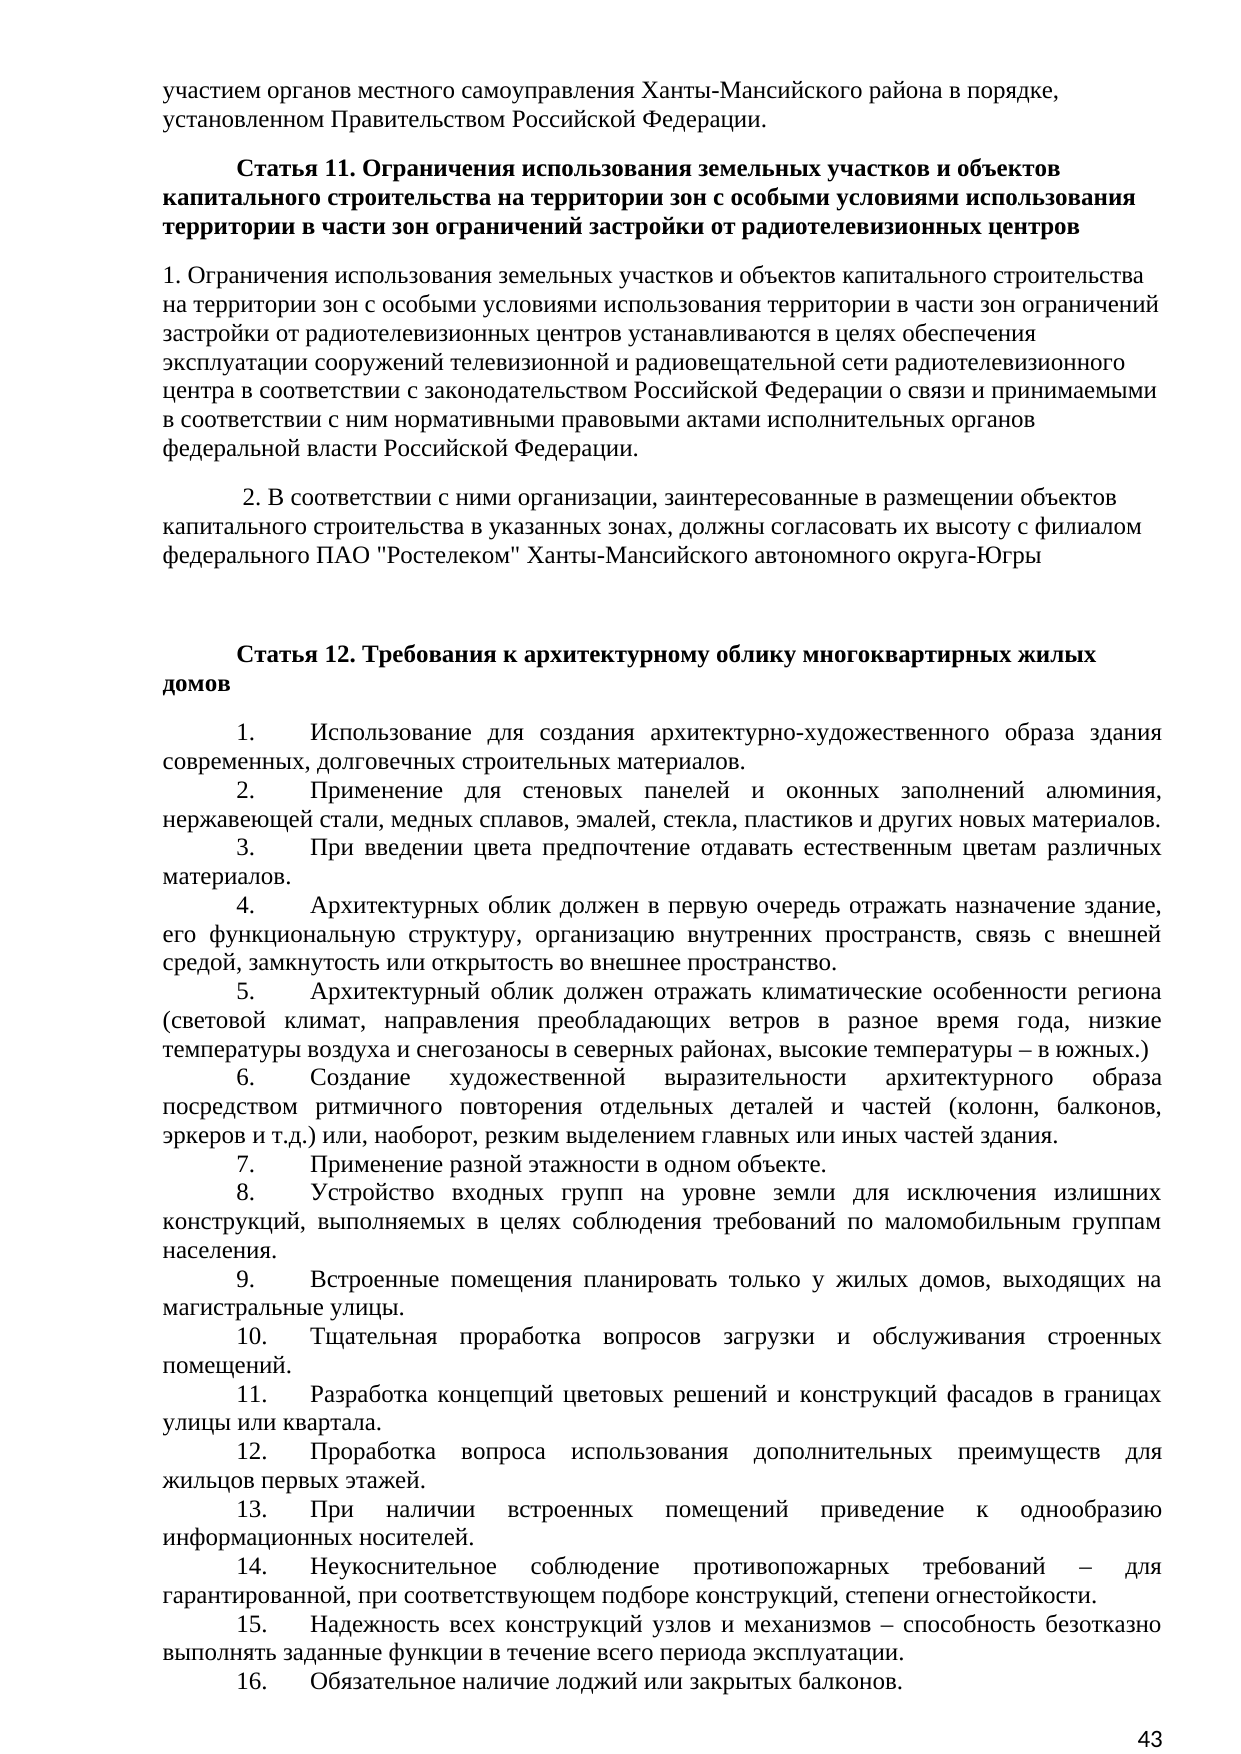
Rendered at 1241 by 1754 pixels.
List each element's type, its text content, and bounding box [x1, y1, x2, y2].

list Применение разной этажности в одном объекте. [162, 1149, 1162, 1177]
list Использование для создания архитектурно-художественного образа здания современных, долговечных строительных материалов. [162, 717, 1162, 775]
list При наличии встроенных помещений приведение к однообразию информационных носителей. [162, 1494, 1162, 1551]
text 1. Ограничения использования земельных участков и объектов капитального строительства на территории зон с особыми условиями использования территории в части зон ограничений застройки от радиотелевизионных центров устанавливаются в целях обеспечения эксплуатации сооружений телевизионной и радиовещательной сети радиотелевизионного центра в соответствии с законодательством Российской Федерации о связи и принимаемыми в соответствии с ним нормативными правовыми актами исполнительных органов федеральной власти Российской Федерации. [162, 260, 1162, 462]
list Надежность всех конструкций узлов и механизмов – способность безотказно выполнять заданные функции в течение всего периода эксплуатации. [162, 1609, 1162, 1666]
list Обязательное наличие лоджий или закрытых балконов. [162, 1666, 1162, 1695]
list Проработка вопроса использования дополнительных преимуществ для жильцов первых этажей. [162, 1436, 1162, 1494]
list Создание художественной выразительности архитектурного образа посредством ритмичного повторения отдельных деталей и частей (колонн, балконов, эркеров и т.д.) или, наоборот, резким выделением главных или иных частей здания. [162, 1062, 1162, 1149]
list Неукоснительное соблюдение противопожарных требований – для гарантированной, при соответствующем подборе конструкций, степени огнестойкости. [162, 1551, 1162, 1609]
list При введении цвета предпочтение отдавать естественным цветам различных материалов. [162, 832, 1162, 890]
list Архитектурный облик должен отражать климатические особенности региона (световой климат, направления преобладающих ветров в разное время года, низкие температуры воздуха и снегозаносы в северных районах, высокие температуры – в южных.) [162, 976, 1162, 1062]
list Применение для стеновых панелей и оконных заполнений алюминия, нержавеющей стали, медных сплавов, эмалей, стекла, пластиков и других новых материалов. [162, 775, 1162, 832]
list Разработка концепций цветовых решений и конструкций фасадов в границах улицы или квартала. [162, 1379, 1162, 1436]
list Архитектурных облик должен в первую очередь отражать назначение здание, его функциональную структуру, организацию внутренних пространств, связь с внешней средой, замкнутость или открытость во внешнее пространство. [162, 890, 1162, 976]
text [162, 75, 1162, 132]
list Устройство входных групп на уровне земли для исключения излишних конструкций, выполняемых в целях соблюдения требований по маломобильным группам населения. [162, 1177, 1162, 1264]
text Статья 12. Требования к архитектурному облику многоквартирных жилых домов [162, 639, 1162, 697]
list Тщательная проработка вопросов загрузки и обслуживания строенных помещений. [162, 1321, 1162, 1379]
text 2. В соответствии с ними организации, заинтересованные в размещении объектов капитального строительства в указанных зонах, должны согласовать их высоту с филиалом федерального ПАО "Ростелеком" Ханты-Мансийского автономного округа-Югры [162, 482, 1162, 569]
text Статья 11. Ограничения использования земельных участков и объектов капитального строительства на территории зон с особыми условиями использования территории в части зон ограничений застройки от радиотелевизионных центров [162, 153, 1162, 239]
list Встроенные помещения планировать только у жилых домов, выходящих на магистральные улицы. [162, 1264, 1162, 1321]
